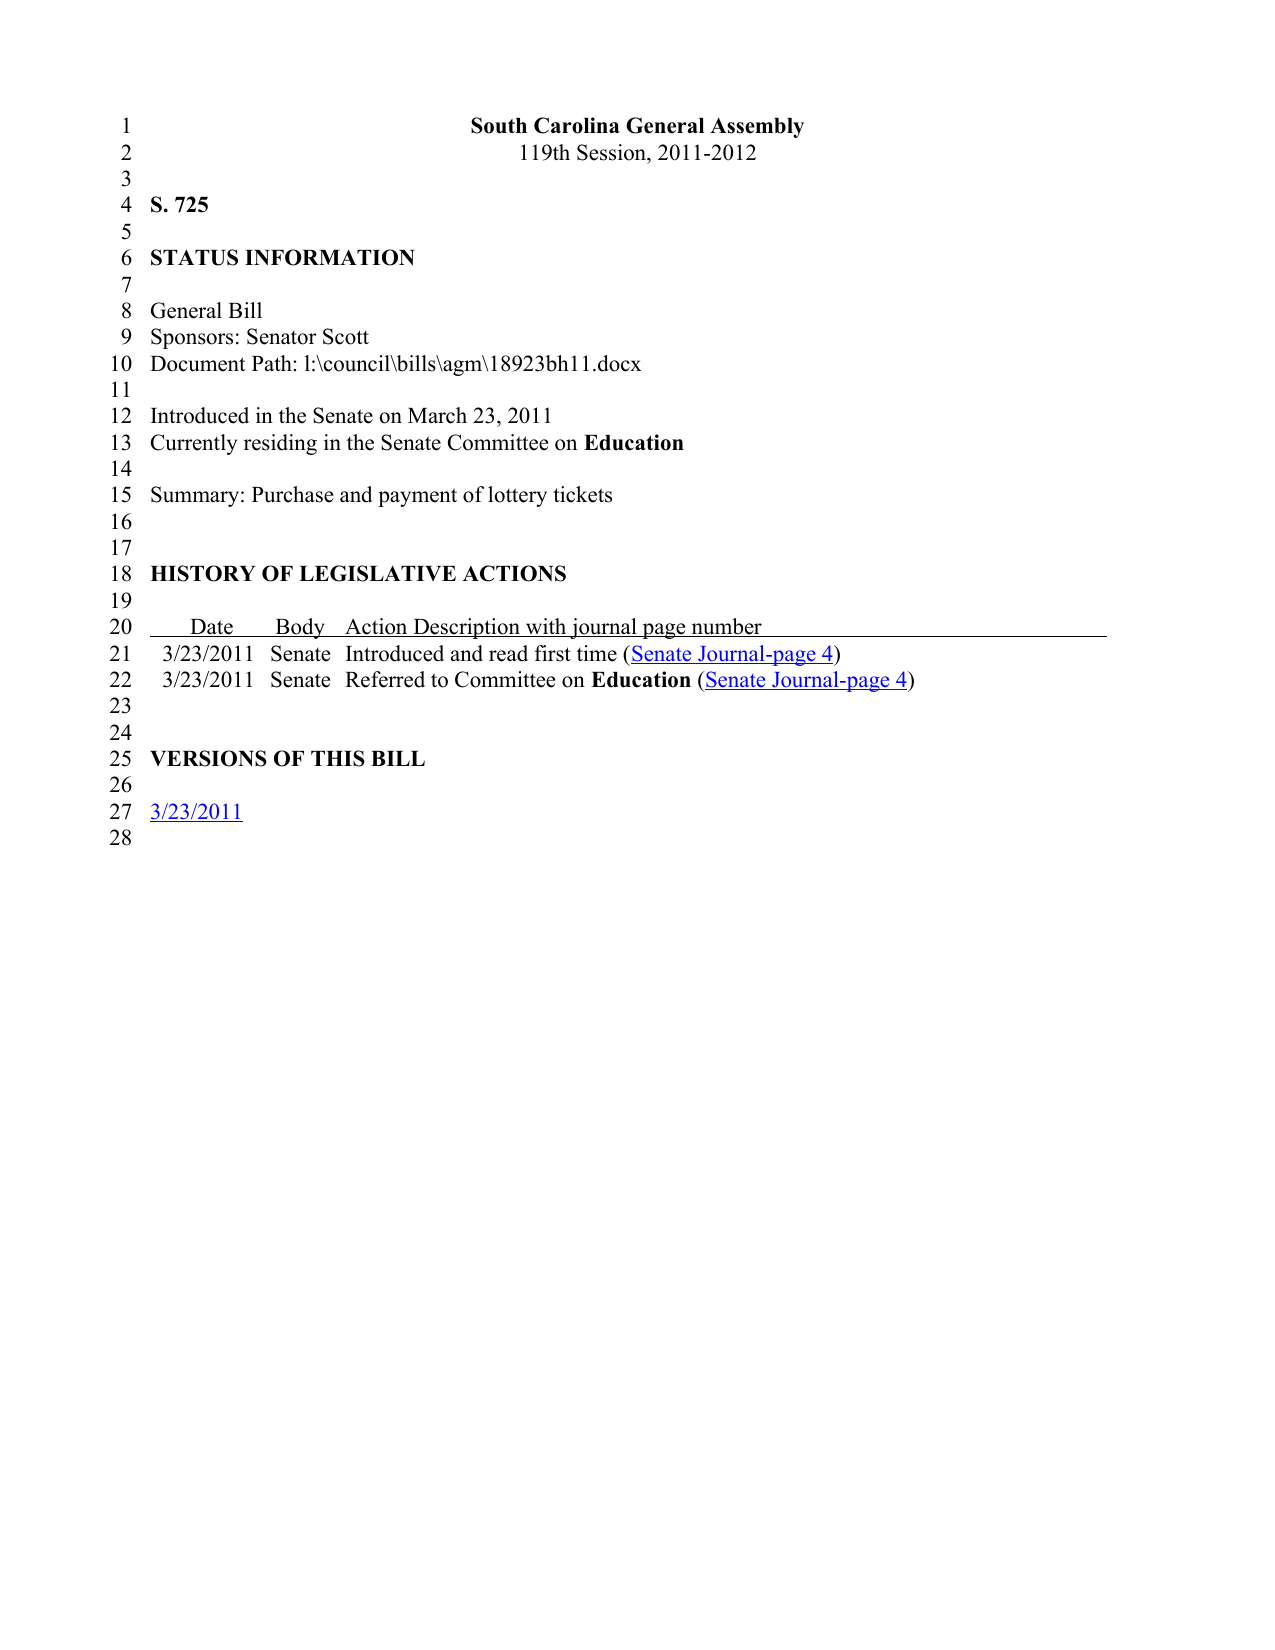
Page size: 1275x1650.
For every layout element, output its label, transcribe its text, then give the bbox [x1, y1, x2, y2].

text HISTORY OF LEGISLATIVE ACTIONS [150, 561, 1125, 587]
text South Carolina General Assembly [150, 112, 1125, 139]
text Date Body Action Description with journal page number [150, 613, 1125, 639]
text 3/23/2011 Senate Referred to Committee on Education (Senate Journal-page 4) [150, 666, 1125, 692]
text Introduced in the Senate on March 23, 2011 [150, 402, 1125, 429]
text Document Path: l:\council\bills\agm\18923bh11.docx [150, 350, 1125, 376]
text 3/23/2011 [150, 798, 1125, 824]
text 3/23/2011 Senate Introduced and read first time (Senate Journal-page 4) [150, 639, 1125, 666]
text S. 725 [150, 192, 1125, 218]
text VERSIONS OF THIS BILL [150, 745, 1125, 771]
text Currently residing in the Senate Committee on Education [150, 429, 1125, 455]
text 119th Session, 2011-2012 [150, 139, 1125, 165]
text Sponsors: Senator Scott [150, 323, 1125, 350]
text Summary: Purchase and payment of lottery tickets [150, 481, 1125, 508]
text STATUS INFORMATION [150, 244, 1125, 271]
text General Bill [150, 297, 1125, 323]
